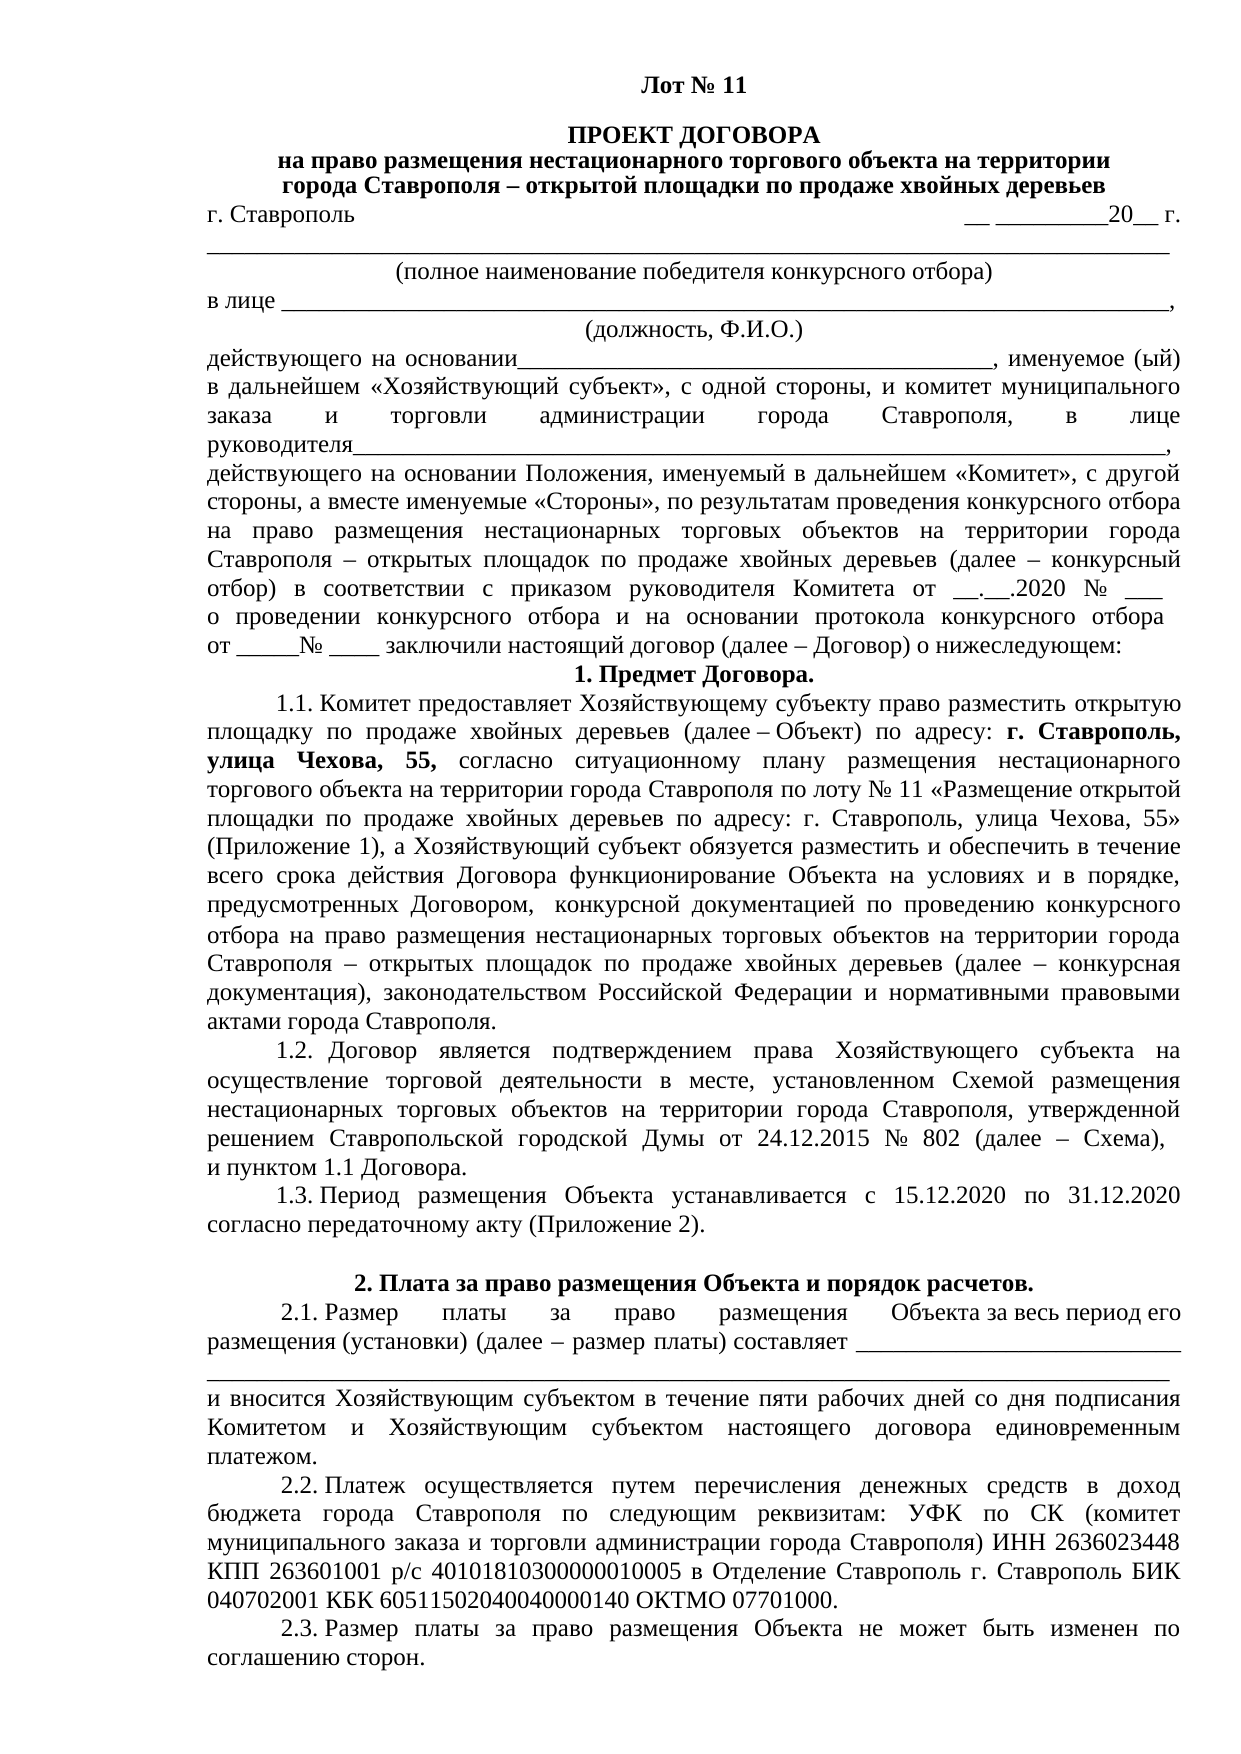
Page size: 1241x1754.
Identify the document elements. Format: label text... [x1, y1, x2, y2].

text 2.1. Размер платы за право размещения Объекта за весь период его размещения (установки) (далее – размер платы) составляет __________________________ _____________________________________________________________________________и вносится Хозяйствующим субъектом в течение пяти рабочих дней со дня подписания Комитетом и Хозяйствующим субъектом настоящего договора единовременным платежом. [207, 1297, 1181, 1470]
text в лице _______________________________________________________________________, [207, 285, 1181, 314]
text 1.1. Комитет предоставляет Хозяйствующему субъекту право разместить открытую площадку по продаже хвойных деревьев (далее – Объект) по адресу: г. Ставрополь, улица Чехова, 55, согласно ситуационному плану размещения нестационарного торгового объекта на территории города Ставрополя по лоту № 11 «Размещение открытой площадки по продаже хвойных деревьев по адресу: г. Ставрополь, улица Чехова, 55» (Приложение 1), а Хозяйствующий субъект обязуется разместить и обеспечить в течение всего срока действия Договора функционирование Объекта на условиях и в порядке, предусмотренных Договором, конкурсной документацией по проведению конкурсного отбора на право размещения нестационарных торговых объектов на территории города Ставрополя – открытых площадок по продаже хвойных деревьев (далее – конкурсная документация), законодательством Российской Федерации и нормативными правовыми актами города Ставрополя. [207, 688, 1181, 1035]
text Лот № 11 [207, 74, 1181, 99]
text 2. Плата за право размещения Объекта и порядок расчетов. [207, 1268, 1181, 1297]
text ПРОЕКТ ДОГОВОРА [207, 124, 1181, 149]
text г. Ставрополь __ _________20__ г. [207, 199, 1181, 228]
text на право размещения нестационарного торгового объекта на территории [207, 149, 1181, 174]
text 2.3. Размер платы за право размещения Объекта не может быть изменен по соглашению сторон. [207, 1613, 1181, 1671]
text _____________________________________________________________________________ [207, 228, 1181, 256]
text (полное наименование победителя конкурсного отбора) [207, 256, 1181, 285]
text 1. Предмет Договора. [207, 659, 1181, 688]
text 1.3. Период размещения Объекта устанавливается с 15.12.2020 по 31.12.2020 согласно передаточному акту (Приложение 2). [207, 1181, 1181, 1238]
text города Ставрополя – открытой площадки по продаже хвойных деревьев [207, 174, 1181, 199]
text 2.2. Платеж осуществляется путем перечисления денежных средств в доход бюджета города Ставрополя по следующим реквизитам: УФК по СК (комитет муниципального заказа и торговли администрации города Ставрополя) ИНН 2636023448 КПП 263601001 р/с 40101810300000010005 в Отделение Ставрополь г. Ставрополь БИК 040702001 КБК 60511502040040000140 ОКТМО 07701000. [207, 1470, 1181, 1613]
text (должность, Ф.И.О.) [207, 314, 1181, 343]
text 1.2. Договор является подтверждением права Хозяйствующего субъекта на осуществление торговой деятельности в месте, установленном Схемой размещения нестационарных торговых объектов на территории города Ставрополя, утвержденной решением Ставропольской городской Думы от 24.12.2015 № 802 (далее – Схема), и пунктом 1.1 Договора. [207, 1035, 1181, 1181]
text действующего на основании Положения, именуемый в дальнейшем «Комитет», с другой стороны, а вместе именуемые «Стороны», по результатам проведения конкурсного отбора на право размещения нестационарных торговых объектов на территории города Ставрополя – открытых площадок по продаже хвойных деревьев (далее – конкурсный отбор) в соответствии с приказом руководителя Комитета от __.__.2020 № ___ о проведении конкурсного отбора и на основании протокола конкурсного отбора от _____№ ____ заключили настоящий договор (далее – Договор) о нижеследующем: [207, 458, 1181, 659]
text действующего на основании______________________________________, именуемое (ый) в дальнейшем «Хозяйствующий субъект», с одной стороны, и комитет муниципального заказа и торговли администрации города Ставрополя, в лице руководителя_________________________________________________________________, [207, 343, 1181, 458]
